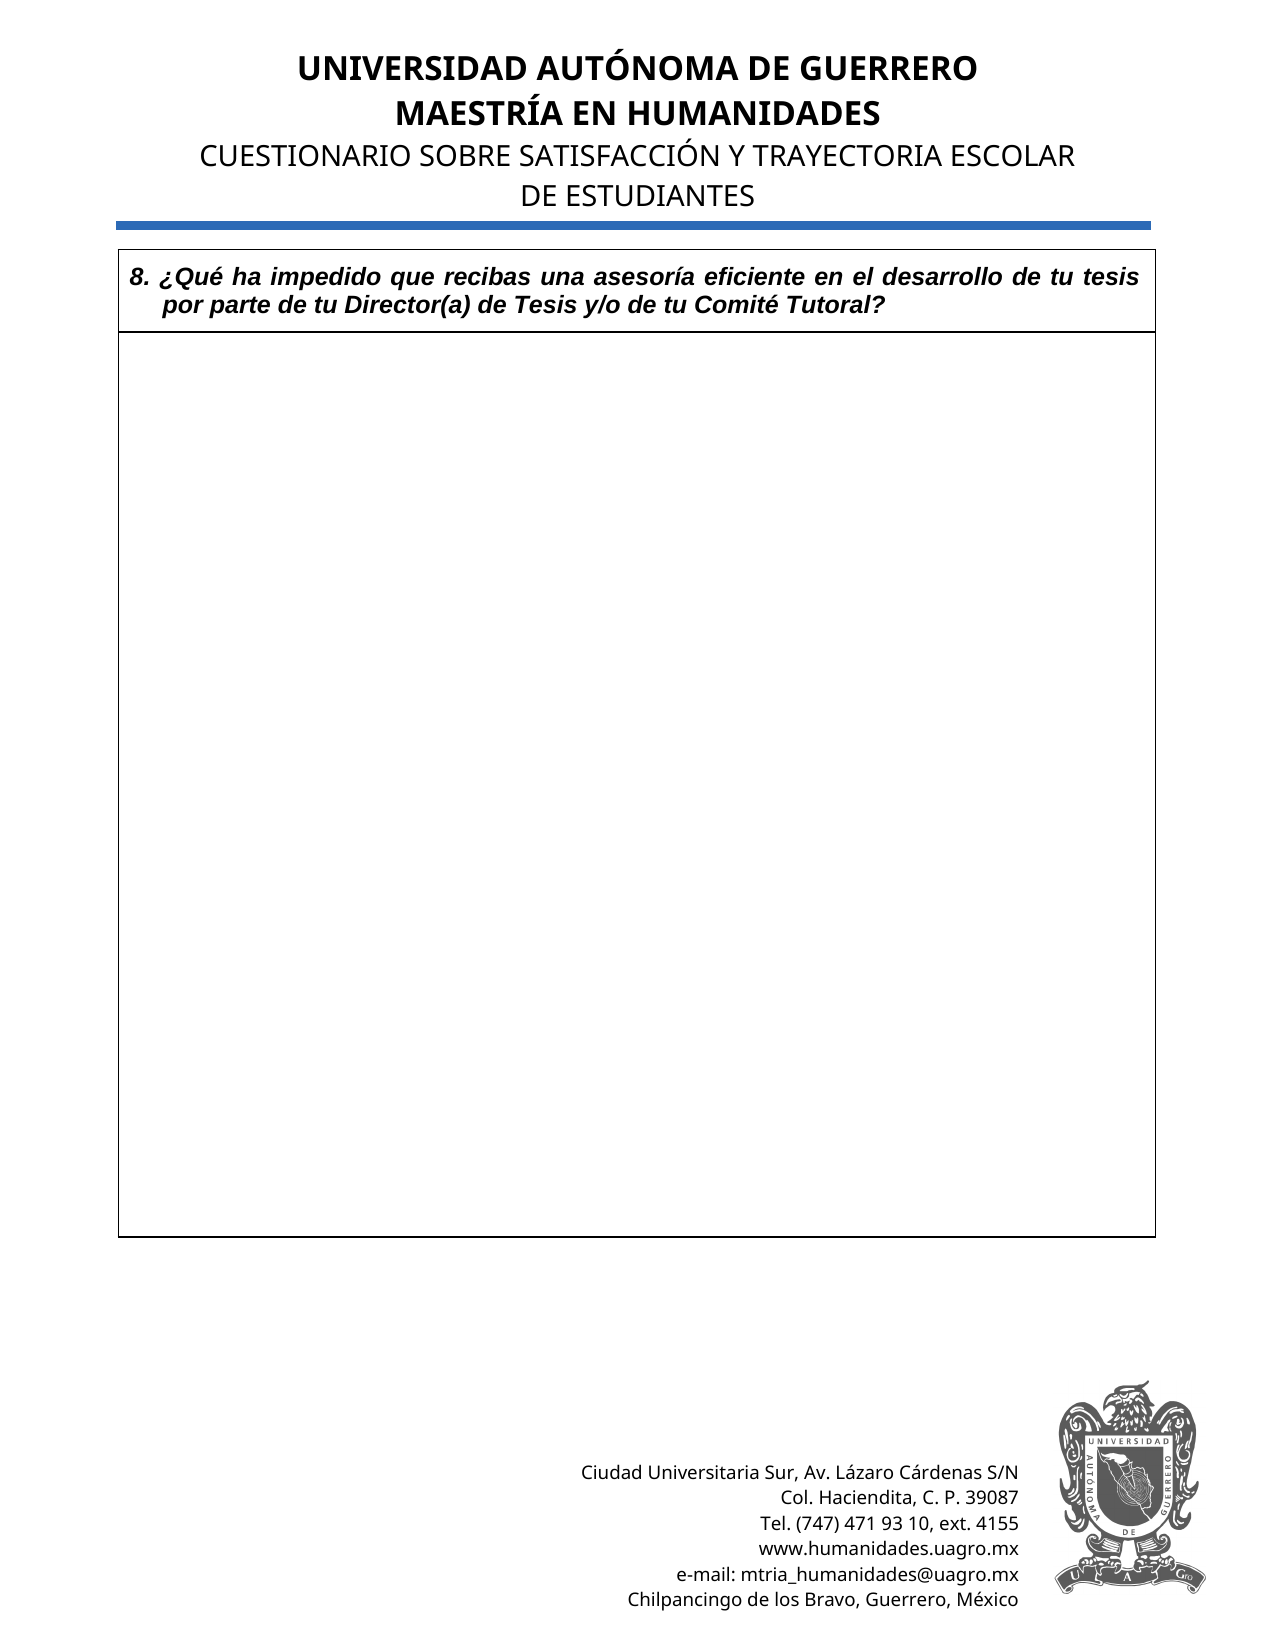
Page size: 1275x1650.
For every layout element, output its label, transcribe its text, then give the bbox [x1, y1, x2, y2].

table_header 8. ¿Qué ha impedido que recibas una asesoría eficiente en el desarrollo de tu tesis por parte de tu Director(a) de Tesis y/o de tu Comité Tutoral? [119, 250, 1155, 331]
picture [1053, 1380, 1207, 1595]
table_cell [119, 333, 1155, 1236]
